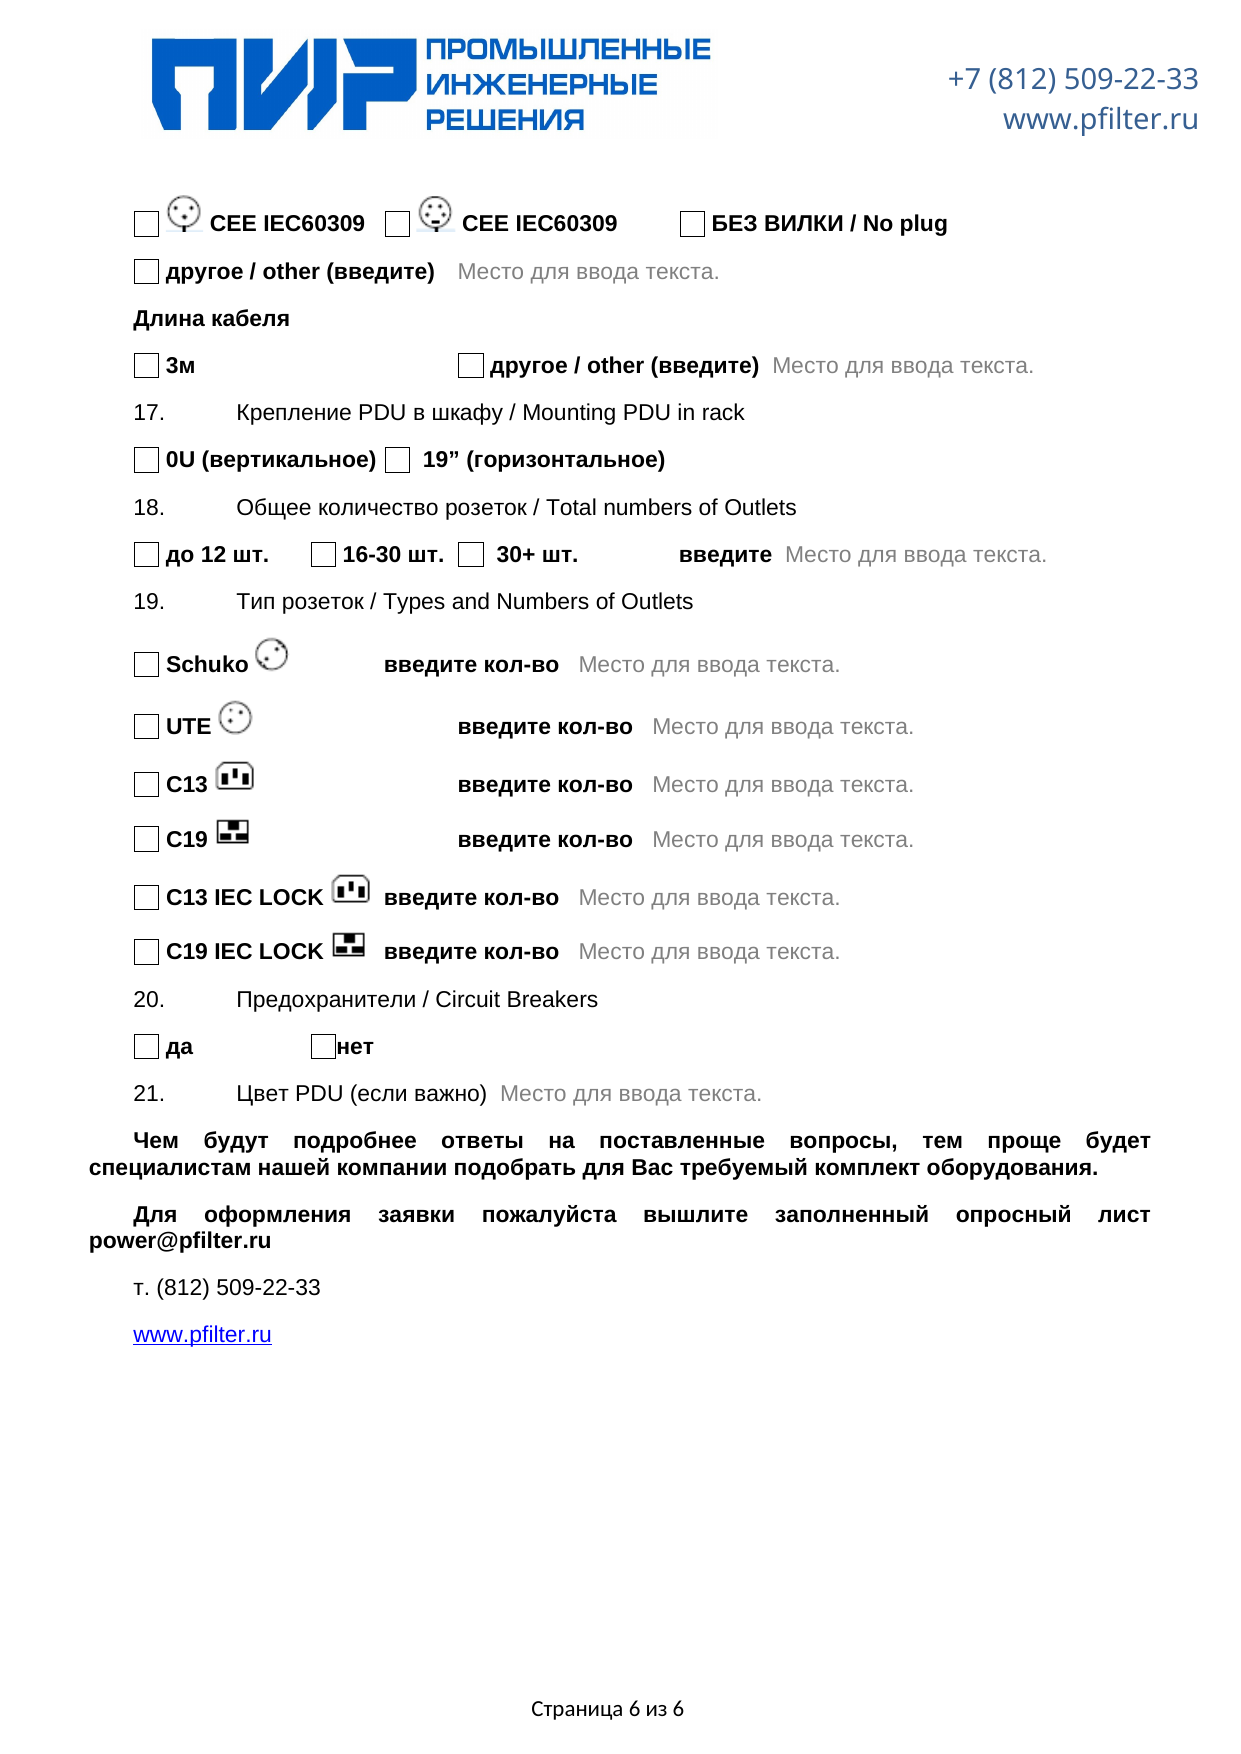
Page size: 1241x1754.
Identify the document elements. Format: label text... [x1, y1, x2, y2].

list Цвет PDU (если важно) [89, 1080, 1152, 1106]
text Длина кабеля [89, 305, 1152, 331]
text до 12 шт. 16-30 шт. 30+ шт. введите [89, 541, 1152, 567]
text Чем будут подробнее ответы на поставленные вопросы, тем проще будет специалистам нашей компании подобрать для Вас требуемый комплект оборудования. [89, 1127, 1152, 1180]
picture [254, 635, 291, 673]
text C19 IEC LOCK введите кол-во [89, 931, 1152, 965]
picture [416, 196, 456, 232]
text да нет [89, 1033, 1152, 1059]
text www.pfilter.ru [89, 1321, 1152, 1348]
text C13 IEC LOCK введите кол-во [89, 873, 1152, 910]
text Для оформления заявки пожалуйста вышлите заполненный опросный лист power@pfilter.ru [89, 1201, 1152, 1253]
picture [214, 760, 257, 793]
text C13 введите кол-во [89, 760, 1152, 797]
text UTE введите кол-во [89, 698, 1152, 739]
text другое / other (введите) [89, 258, 1152, 284]
text т. (812) 509-22-33 [89, 1274, 1152, 1301]
list Тип розеток / Types and Numbers of Outlets [89, 588, 1152, 614]
list Общее количество розеток / Total numbers of Outlets [89, 493, 1152, 520]
picture [217, 698, 256, 735]
text Schuko введите кол-во [89, 635, 1152, 677]
text 0U (вертикальное) 19” (горизонтальное) [89, 446, 1152, 473]
picture [140, 29, 719, 139]
picture [330, 930, 368, 960]
text CEE IEC60309 CEE IEC60309 БЕЗ ВИЛКИ / No plug [89, 194, 1152, 237]
picture [214, 818, 252, 847]
text 3м другое / other (введите) [89, 352, 1152, 378]
text C19 введите кол-во [89, 818, 1152, 852]
list Предохранители / Circuit Breakers [89, 986, 1152, 1012]
list Крепление PDU в шкафу / Mounting PDU in rack [89, 399, 1152, 426]
picture [165, 194, 204, 232]
picture [330, 872, 373, 906]
